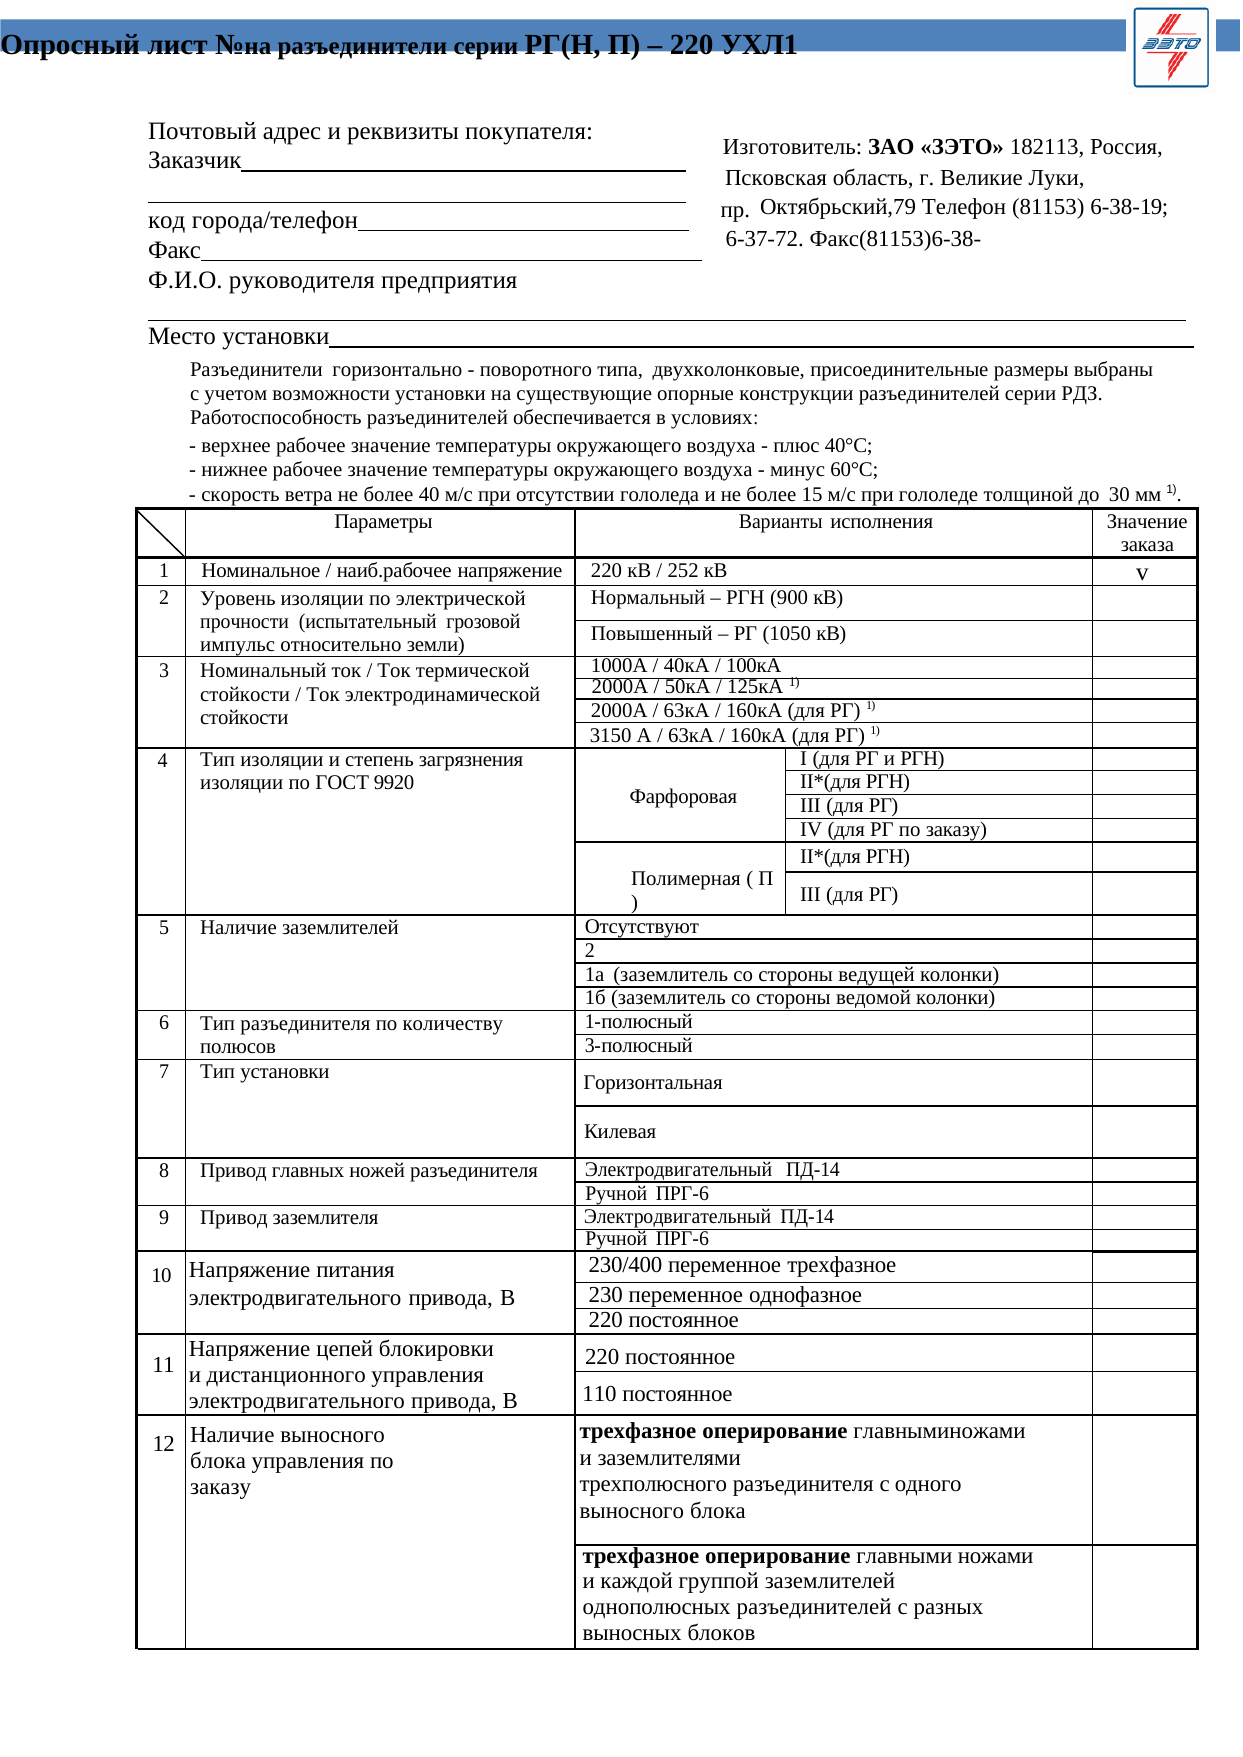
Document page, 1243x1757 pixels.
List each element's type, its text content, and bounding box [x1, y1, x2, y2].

table_cell Повышенный – РГ (1050 кВ) [576, 621, 1092, 656]
table_cell v [1093, 559, 1196, 585]
table_cell 1000А / 40кА / 100кА [576, 657, 1092, 677]
table_header Варианты исполнения [576, 510, 1092, 556]
table_cell [1093, 843, 1196, 871]
table_cell 3-полюсный [576, 1035, 1092, 1058]
table_cell 1б (заземлитель со стороны ведомой колонки) [576, 988, 1092, 1010]
table_cell Номинальное / наиб.рабочее напряжение [186, 559, 574, 585]
table_cell [1093, 1253, 1196, 1282]
table_cell IV (для РГ по заказу) [786, 819, 1092, 841]
table_cell 7 [138, 1060, 185, 1157]
table_cell 10 [138, 1252, 185, 1333]
table_header Значение заказа [1093, 510, 1196, 556]
table_cell [1093, 700, 1196, 722]
table_cell [1093, 1335, 1196, 1371]
table_cell трехфазное оперирование главными ножами и каждой группой заземлителей однополюсных разъединителей с разных выносных блоков [576, 1546, 1092, 1648]
table_cell [1093, 795, 1196, 817]
table_cell [1093, 940, 1196, 962]
table_cell Тип установки [186, 1060, 574, 1157]
text Почтовый адрес и реквизиты покупателя: Заказчик [148, 116, 687, 174]
table_cell 5 [138, 916, 185, 1010]
table_cell [1093, 916, 1196, 938]
table_cell 110 постоянное [576, 1372, 1092, 1414]
list нижнее рабочее значение температуры окружающего воздуха - минус 60°С; [189, 458, 1211, 481]
table_cell [1093, 586, 1196, 619]
table_cell 220 постоянное [576, 1335, 1092, 1371]
table_cell Отсутствуют [576, 916, 1092, 938]
table_cell Привод главных ножей разъединителя [186, 1159, 574, 1205]
table_cell 8 [138, 1159, 185, 1205]
table_cell I (для РГ и РГН) [786, 749, 1092, 770]
table_cell 2 [138, 586, 185, 656]
table_cell Номинальный ток / Ток термической стойкости / Ток электродинамической стойкости [186, 657, 574, 747]
table_header [138, 510, 185, 556]
table_cell [1093, 1283, 1196, 1307]
text код города/телефон Факс Ф.И.О. руководителя предприятия [148, 200, 703, 294]
table_cell 3 [138, 657, 185, 747]
table_cell [1093, 1035, 1196, 1058]
table_cell Наличие заземлителей [186, 916, 574, 1010]
table_cell Полимерная ( П ) [576, 843, 785, 914]
table_cell II*(для РГН) [786, 843, 1092, 871]
table_cell [1093, 679, 1196, 698]
table_cell III (для РГ) [786, 795, 1092, 817]
table_cell Горизонтальная [576, 1060, 1092, 1105]
table_cell 4 [138, 749, 185, 914]
table_cell 1 [138, 559, 185, 585]
table_cell 3150 А / 63кА / 160кА (для РГ) 1) [576, 723, 1092, 747]
table_cell [1093, 1372, 1196, 1414]
table_cell [1093, 657, 1196, 677]
table_cell [1093, 1546, 1196, 1648]
table_cell Привод заземлителя [186, 1206, 574, 1250]
table_cell 1а (заземлитель со стороны ведущей колонки) [576, 964, 1092, 986]
table_cell Электродвигательный ПД-14 [576, 1159, 1092, 1181]
table_cell Тип разъединителя по количеству полюсов [186, 1011, 574, 1058]
table_cell Уровень изоляции по электрической прочности (испытательный грозовой импульс относительно земли) [186, 586, 574, 656]
table_cell II*(для РГН) [786, 771, 1092, 793]
table_cell 2000А / 63кА / 160кА (для РГ) 1) [576, 700, 1092, 722]
table_cell 230/400 переменное трехфазное [576, 1252, 1092, 1282]
table_cell [1093, 1183, 1196, 1205]
table_cell 11 [138, 1335, 185, 1414]
picture [1126, 0, 1216, 94]
table_cell [1093, 749, 1196, 770]
table_cell Килевая [576, 1107, 1092, 1157]
table_cell [1093, 1416, 1196, 1544]
table_cell [1093, 771, 1196, 793]
table_cell [1093, 1060, 1196, 1105]
table_cell [1093, 988, 1196, 1010]
list скорость ветра не более 40 м/с при отсутствии гололеда и не более 15 м/с при гололеде толщиной до 30 мм 1). [188, 482, 1211, 506]
table_cell 12 [138, 1416, 185, 1648]
table_cell 230 переменное однофазное [576, 1283, 1092, 1307]
table_cell [1093, 964, 1196, 986]
table_cell Ручной ПРГ-6 [576, 1183, 1092, 1205]
table_header Параметры [186, 510, 574, 556]
table_cell трехфазное оперирование главныминожами и заземлителями трехполюсного разъединителя с одного выносного блока [576, 1416, 1092, 1544]
table_cell 6 [138, 1011, 185, 1058]
list верхнее рабочее значение температуры окружающего воздуха - плюс 40°С; [189, 434, 1211, 458]
table_cell 9 [138, 1206, 185, 1250]
table_cell Фарфоровая [576, 749, 785, 841]
table_cell [1093, 1230, 1196, 1250]
table_cell III (для РГ) [786, 873, 1092, 914]
table_cell Напряжение питания электродвигательного привода, В [186, 1252, 574, 1333]
text Разъединители горизонтально - поворотного типа, двухколонковые, присоединительные размеры выбраны с учетом возможности установки на существующие опорные конструкции разъединителей серии РДЗ. Работоспособность разъединителей обеспечивается в условиях [190, 357, 1158, 429]
text Место установки [148, 318, 1211, 350]
table_cell [1093, 1107, 1196, 1157]
table_cell [1093, 1309, 1196, 1333]
table_cell 220 постоянное [576, 1309, 1092, 1333]
table_cell [1093, 723, 1196, 747]
table_cell [1093, 819, 1196, 841]
table_cell [1093, 621, 1196, 656]
table_cell Нормальный – РГН (900 кВ) [576, 586, 1092, 619]
table_cell Напряжение цепей блокировки и дистанционного управления электродвигательного привода, В [186, 1335, 574, 1414]
table_cell 2000А / 50кА / 125кА 1) [576, 679, 1092, 698]
table_cell Наличие выносного блока управления по заказу [186, 1416, 574, 1648]
table_cell [1093, 1159, 1196, 1181]
table_cell Электродвигательный ПД-14 [576, 1206, 1092, 1229]
table_cell [1093, 873, 1196, 914]
table_cell 220 кВ / 252 кВ [576, 559, 1092, 585]
table_cell [1093, 1206, 1196, 1229]
table_cell 2 [576, 940, 1092, 962]
table_cell Ручной ПРГ-6 [576, 1230, 1092, 1250]
table_cell 1-полюсный [576, 1011, 1092, 1033]
table_cell [1093, 1011, 1196, 1033]
table_cell Тип изоляции и степень загрязнения изоляции по ГОСТ 9920 [186, 749, 574, 914]
